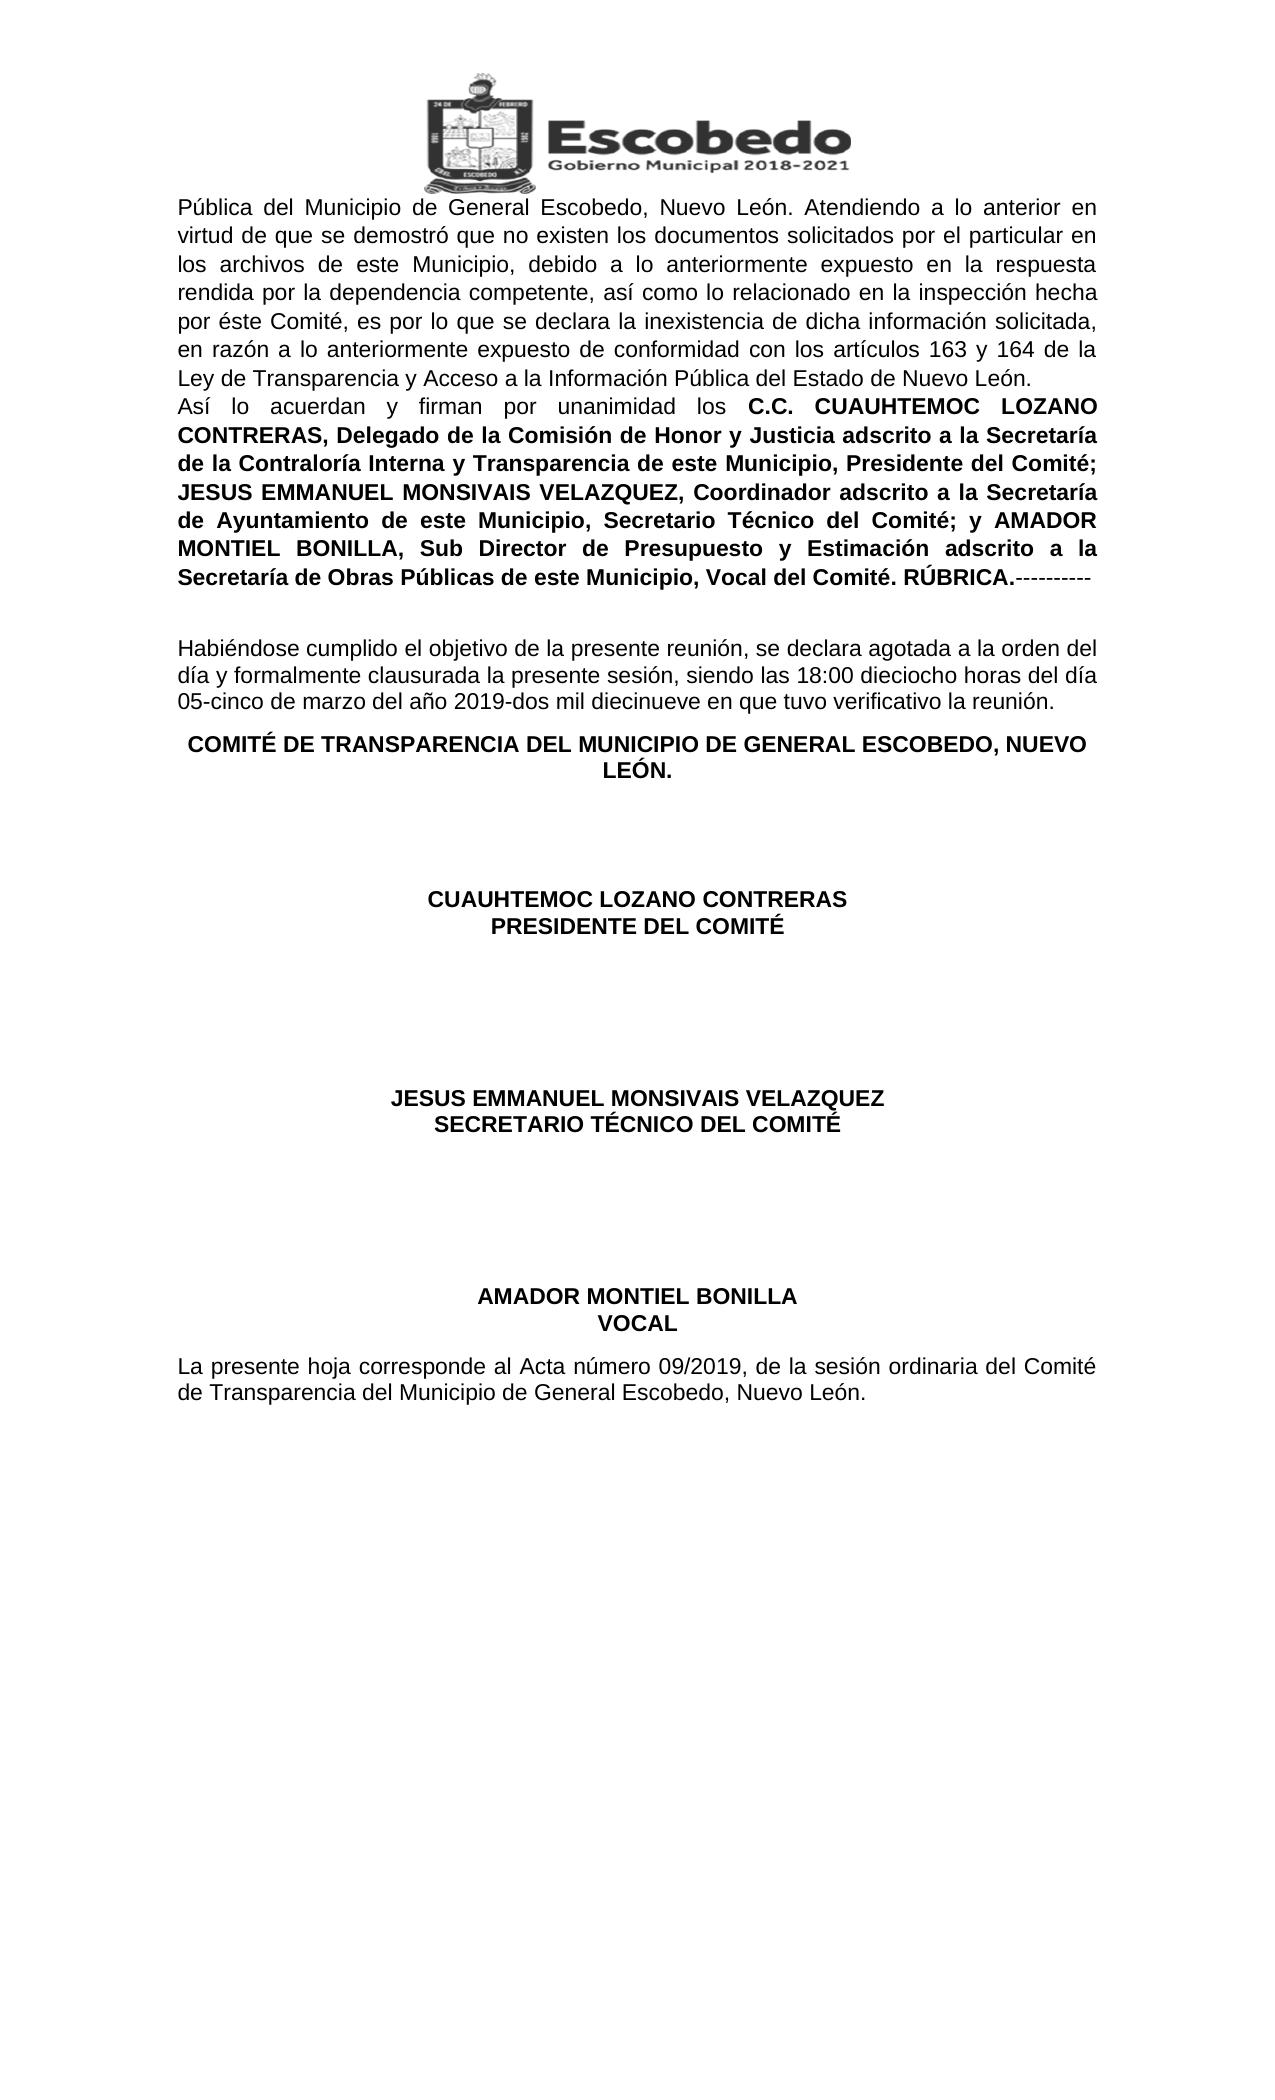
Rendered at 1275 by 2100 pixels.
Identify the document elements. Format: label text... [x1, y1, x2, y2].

text La presente hoja corresponde al Acta número 09/2019, de la sesión ordinaria del Comité de Transparencia del Municipio de General Escobedo, Nuevo León. [177, 1353, 1098, 1405]
text AMADOR MONTIEL BONILLA VOCAL [177, 1283, 1098, 1336]
picture [424, 73, 851, 194]
text Habiéndose cumplido el objetivo de la presente reunión, se declara agotada a la orden del día y formalmente clausurada la presente sesión, siendo las 18:00 dieciocho horas del día 05-cinco de marzo del año 2019-dos mil diecinueve en que tuvo verificativo la reunión. [177, 635, 1098, 714]
text JESUS EMMANUEL MONSIVAIS VELAZQUEZ SECRETARIO TÉCNICO DEL COMITÉ [177, 1085, 1098, 1137]
text COMITÉ DE TRANSPARENCIA DEL MUNICIPIO DE GENERAL ESCOBEDO, NUEVO LEÓN. [177, 731, 1098, 784]
text Así lo acuerdan y firman por unanimidad los C.C. CUAUHTEMOC LOZANO CONTRERAS, Delegado de la Comisión de Honor y Justicia adscrito a la Secretaría de la Contraloría Interna y Transparencia de este Municipio, Presidente del Comité; JESUS EMMANUEL MONSIVAIS VELAZQUEZ, Coordinador adscrito a la Secretaría de Ayuntamiento de este Municipio, Secretario Técnico del Comité; y AMADOR MONTIEL BONILLA, Sub Director de Presupuesto y Estimación adscrito a la Secretaría de Obras Públicas de este Municipio, Vocal del Comité. RÚBRICA.---------- [177, 393, 1098, 590]
text CUAUHTEMOC LOZANO CONTRERAS PRESIDENTE DEL COMITÉ [177, 886, 1098, 939]
